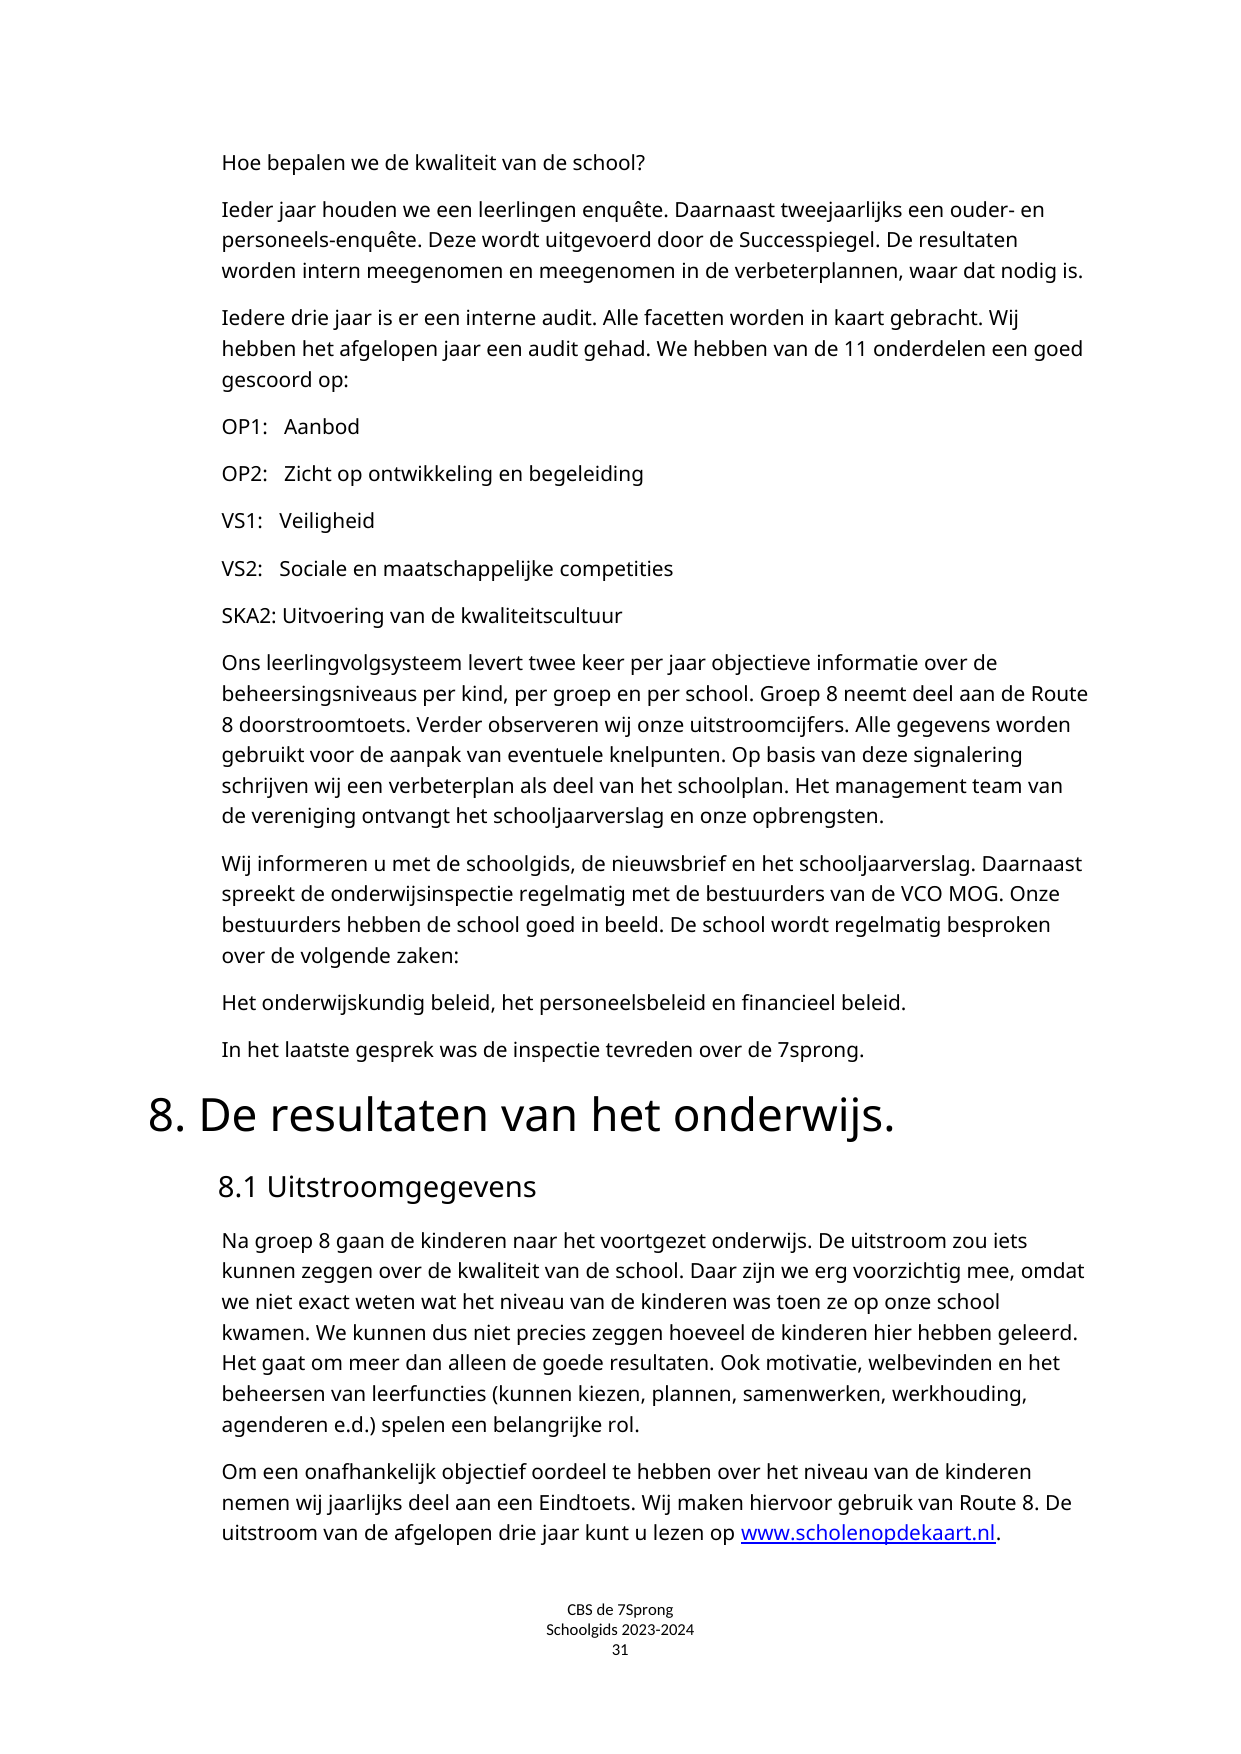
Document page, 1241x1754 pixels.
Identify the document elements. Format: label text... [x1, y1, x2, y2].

text 8.1 Uitstroomgegevens [218, 1167, 1093, 1206]
text OP2: Zicht op ontwikkeling en begeleiding [221, 459, 1093, 488]
text Hoe bepalen we de kwaliteit van de school? [221, 148, 1093, 176]
text OP1: Aanbod [221, 412, 1093, 440]
text SKA2: Uitvoering van de kwaliteitscultuur [221, 601, 1093, 629]
text VS2: Sociale en maatschappelijke competities [221, 554, 1093, 582]
text 8. De resultaten van het onderwijs. [148, 1083, 1093, 1145]
text Het onderwijskundig beleid, het personeelsbeleid en financieel beleid. [221, 988, 1093, 1016]
text Ieder jaar houden we een leerlingen enquête. Daarnaast tweejaarlijks een ouder- en personeels-enquête. Deze wordt uitgevoerd door de Successpiegel. De resultaten worden intern meegenomen en meegenomen in de verbeterplannen, waar dat nodig is. [221, 195, 1093, 284]
text VS1: Veiligheid [221, 507, 1093, 535]
text Na groep 8 gaan de kinderen naar het voortgezet onderwijs. De uitstroom zou iets kunnen zeggen over de kwaliteit van de school. Daar zijn we erg voorzichtig mee, omdat we niet exact weten wat het niveau van de kinderen was toen ze op onze school kwamen. We kunnen dus niet precies zeggen hoeveel de kinderen hier hebben geleerd. Het gaat om meer dan alleen de goede resultaten. Ook motivatie, welbevinden en het beheersen van leerfuncties (kunnen kiezen, plannen, samenwerken, werkhouding, agenderen e.d.) spelen een belangrijke rol. [221, 1226, 1093, 1438]
text Om een onafhankelijk objectief oordeel te hebben over het niveau van de kinderen nemen wij jaarlijks deel aan een Eindtoets. Wij maken hiervoor gebruik van Route 8. De uitstroom van de afgelopen drie jaar kunt u lezen op www.scholenopdekaart.nl. [221, 1457, 1093, 1547]
text Wij informeren u met de schoolgids, de nieuwsbrief en het schooljaarverslag. Daarnaast spreekt de onderwijsinspectie regelmatig met de bestuurders van de VCO MOG. Onze bestuurders hebben de school goed in beeld. De school wordt regelmatig besproken over de volgende zaken: [221, 849, 1093, 969]
text In het laatste gesprek was de inspectie tevreden over de 7sprong. [221, 1035, 1093, 1064]
text Ons leerlingvolgsysteem levert twee keer per jaar objectieve informatie over de beheersingsniveaus per kind, per groep en per school. Groep 8 neemt deel aan de Route 8 doorstroomtoets. Verder observeren wij onze uitstroomcijfers. Alle gegevens worden gebruikt voor de aanpak van eventuele knelpunten. Op basis van deze signalering schrijven wij een verbeterplan als deel van het schoolplan. Het management team van de vereniging ontvangt het schooljaarverslag en onze opbrengsten. [221, 648, 1093, 830]
text Iedere drie jaar is er een interne audit. Alle facetten worden in kaart gebracht. Wij hebben het afgelopen jaar een audit gehad. We hebben van de 11 onderdelen een goed gescoord op: [221, 303, 1093, 393]
